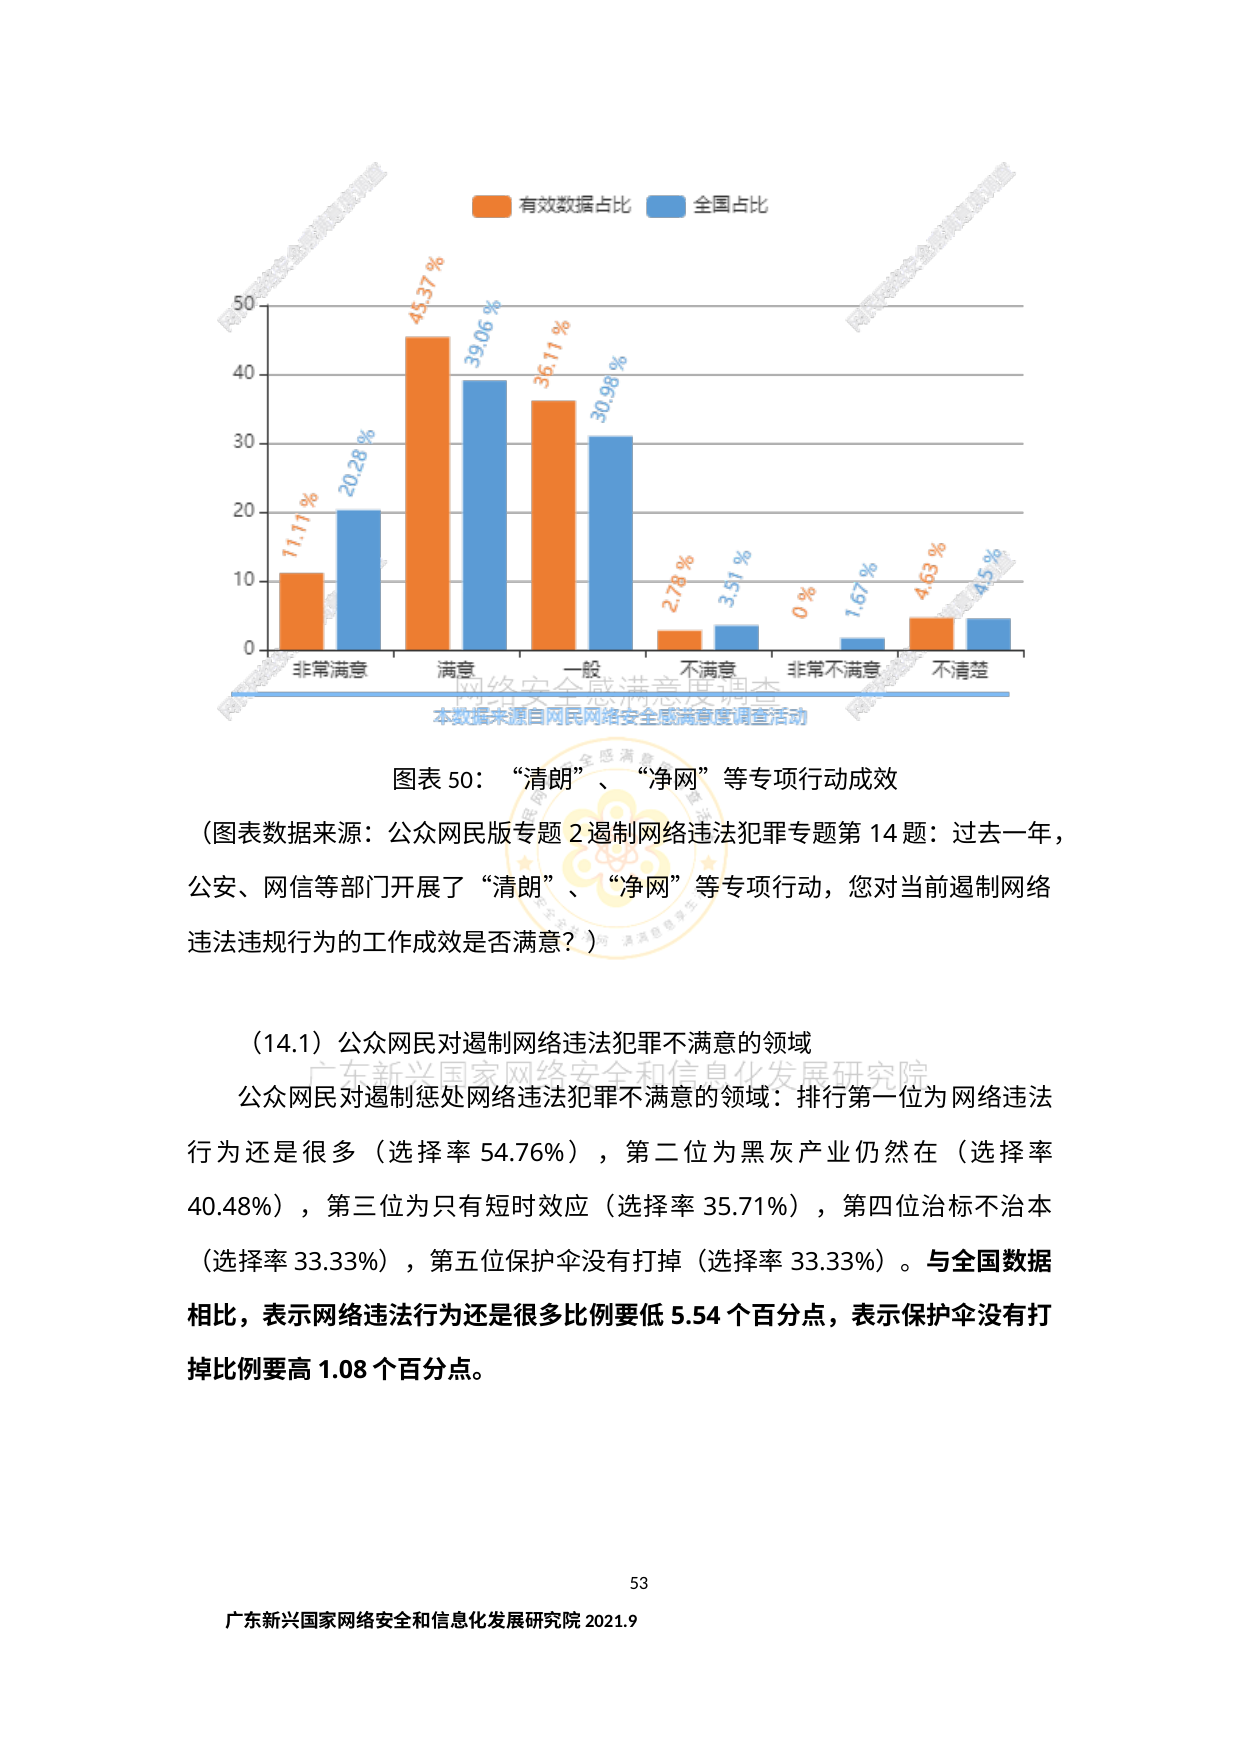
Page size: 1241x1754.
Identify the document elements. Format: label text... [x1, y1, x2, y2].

text （14.1）公众网民对遏制网络违法犯罪不满意的领域 [187, 1023, 1053, 1060]
picture [202, 150, 1039, 744]
text 公众网民对遏制惩处网络违法犯罪不满意的领域：排行第一位为网络违法行为还是很多（选择率54.76%），第二位为黑灰产业仍然在（选择率40.48%），第三位为只有短时效应（选择率35.71%），第四位治标不治本（选择率33.33%），第五位保护伞没有打掉（选择率33.33%）。与全国数据相比，表示网络违法行为还是很多比例要低5.54个百分点，表示保护伞没有打掉比例要高1.08个百分点。 [187, 1078, 1053, 1386]
text 图表50：“清朗”、“净网”等专项行动成效 [187, 759, 1053, 795]
text （图表数据来源：公众网民版专题2遏制网络违法犯罪专题第14题：过去一年，公安、网信等部门开展了“清朗”、“净网”等专项行动，您对当前遏制网络违法违规行为的工作成效是否满意？） [187, 813, 1053, 958]
